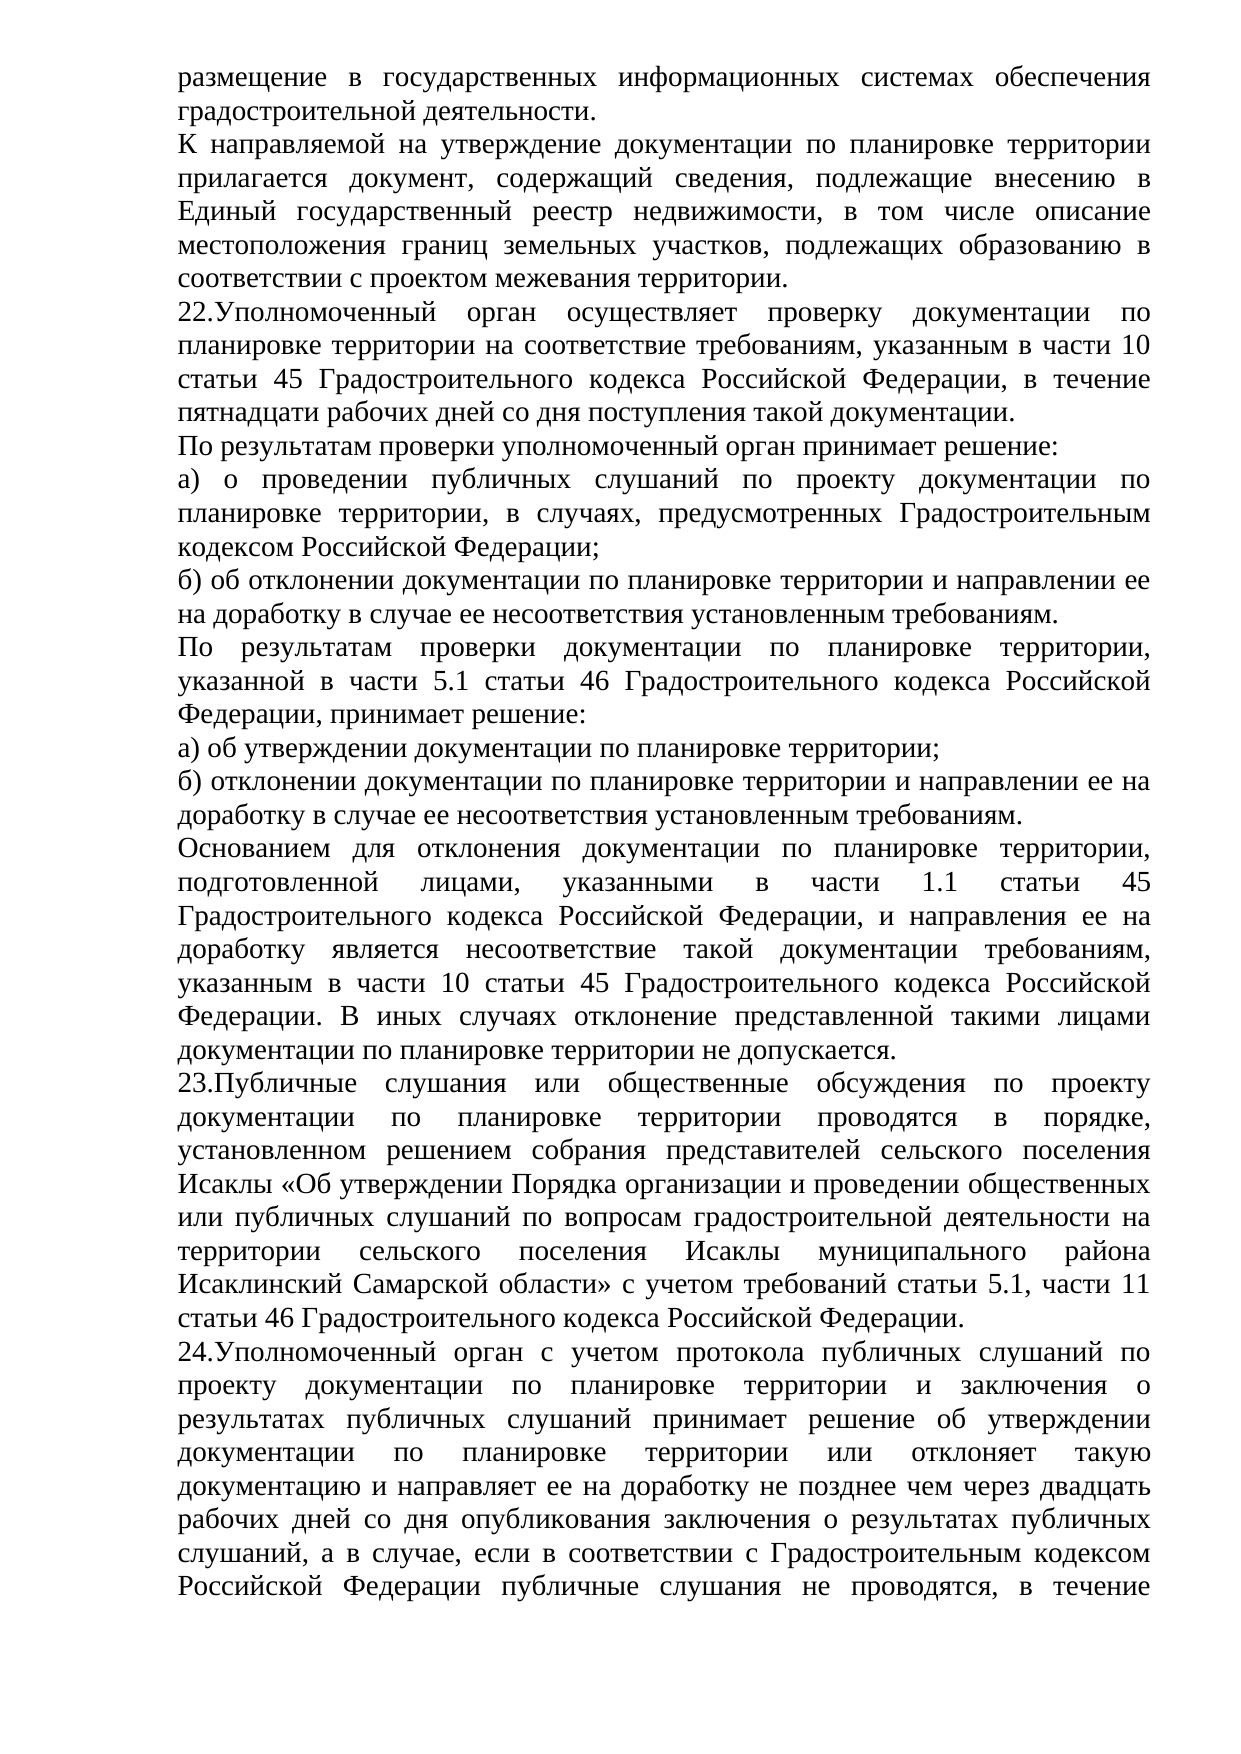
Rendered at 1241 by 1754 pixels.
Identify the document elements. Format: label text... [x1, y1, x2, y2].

text По результатам проверки документации по планировке территории, указанной в части 5.1 статьи 46 Градостроительного кодекса Российской Федерации, принимает решение: [177, 629, 1152, 730]
text б) об отклонении документации по планировке территории и направлении ее на доработку в случае ее несоответствия установленным требованиям. [177, 562, 1152, 629]
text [177, 59, 1152, 126]
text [177, 1334, 1152, 1602]
text По результатам проверки уполномоченный орган принимает решение: [177, 428, 1152, 462]
text Основанием для отклонения документации по планировке территории, подготовленной лицами, указанными в части 1.1 статьи 45 Градостроительного кодекса Российской Федерации, и направления ее на доработку является несоответствие такой документации требованиям, указанным в части 10 статьи 45 Градостроительного кодекса Российской Федерации. В иных случаях отклонение представленной такими лицами документации по планировке территории не допускается. [177, 831, 1152, 1065]
text а) об утверждении документации по планировке территории; [177, 730, 1152, 763]
text б) отклонении документации по планировке территории и направлении ее на доработку в случае ее несоответствия установленным требованиям. [177, 763, 1152, 831]
text а) о проведении публичных слушаний по проекту документации по планировке территории, в случаях, предусмотренных Градостроительным кодексом Российской Федерации; [177, 462, 1152, 562]
text К направляемой на утверждение документации по планировке территории прилагается документ, содержащий сведения, подлежащие внесению в Единый государственный реестр недвижимости, в том числе описание местоположения границ земельных участков, подлежащих образованию в соответствии с проектом межевания территории. [177, 126, 1152, 294]
text 22.Уполномоченный орган осуществляет проверку документации по планировке территории на соответствие требованиям, указанным в части 10 статьи 45 Градостроительного кодекса Российской Федерации, в течение пятнадцати рабочих дней со дня поступления такой документации. [177, 294, 1152, 428]
text 23.Публичные слушания или общественные обсуждения по проекту документации по планировке территории проводятся в порядке, установленном решением собрания представителей сельского поселения Исаклы «Об утверждении Порядка организации и проведении общественных или публичных слушаний по вопросам градостроительной деятельности на территории сельского поселения Исаклы муниципального района Исаклинский Самарской области» с учетом требований статьи 5.1, части 11 статьи 46 Градостроительного кодекса Российской Федерации. [177, 1065, 1152, 1334]
